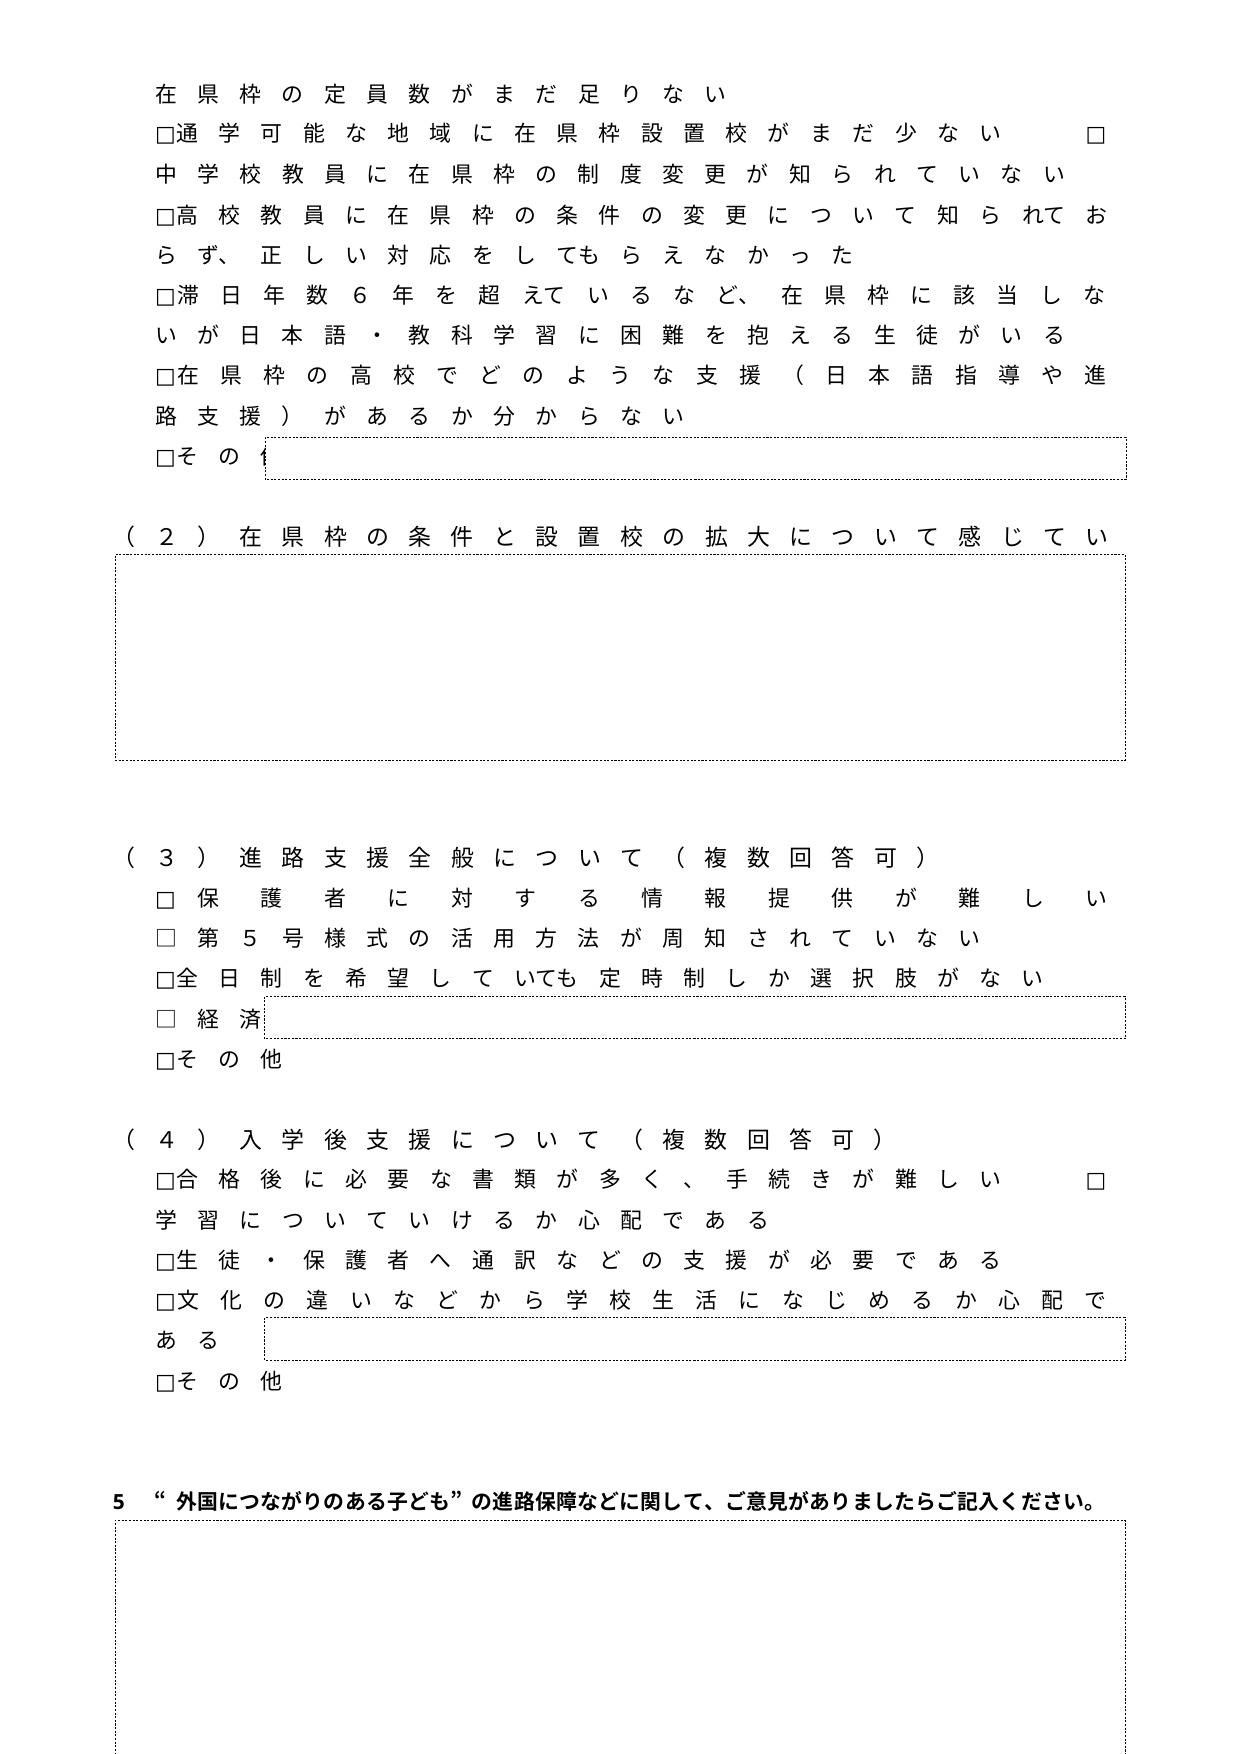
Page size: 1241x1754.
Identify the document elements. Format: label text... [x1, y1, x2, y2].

text □その他 [150, 1359, 1128, 1400]
text □保護者に対する情報提供が難しい □第５号様式の活用方法が周知されていない [150, 877, 1128, 957]
text □その他 [150, 1038, 1128, 1078]
text □全日制を希望していても定時制しか選択肢がない □経済的理由で私立高校に進学できない [150, 957, 1128, 1038]
text □その他 [150, 435, 1128, 475]
text □在県枠の高校でどのような支援（日本語指導や進路支援）があるか分からない [150, 354, 1128, 435]
text □合格後に必要な書類が多く、手続きが難しい □学習についていけるか心配である [150, 1158, 1128, 1239]
text 5 “外国につながりのある子ども”の進路保障などに関して、ご意見がありましたらご記入ください。 [113, 1480, 1128, 1520]
text （３）進路支援全般について（複数回答可） [113, 837, 1128, 877]
text （２）在県枠の条件と設置校の拡大について感じていることを自由にお書きください。 [113, 515, 1128, 596]
text （４）入学後支援について（複数回答可） [113, 1118, 1128, 1158]
text □滞日年数６年を超えているなど、在県枠に該当しないが日本語・教科学習に困難を抱える生徒がいる [150, 274, 1128, 354]
text □文化の違いなどから学校生活になじめるか心配である [150, 1279, 1128, 1359]
text □通学可能な地域に在県枠設置校がまだ少ない □中学校教員に在県枠の制度変更が知られていない [150, 113, 1128, 193]
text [150, 73, 1128, 113]
text □高校教員に在県枠の条件の変更について知られておらず、正しい対応をしてもらえなかった [150, 193, 1128, 274]
text □生徒・保護者へ通訳などの支援が必要である [150, 1239, 1128, 1279]
